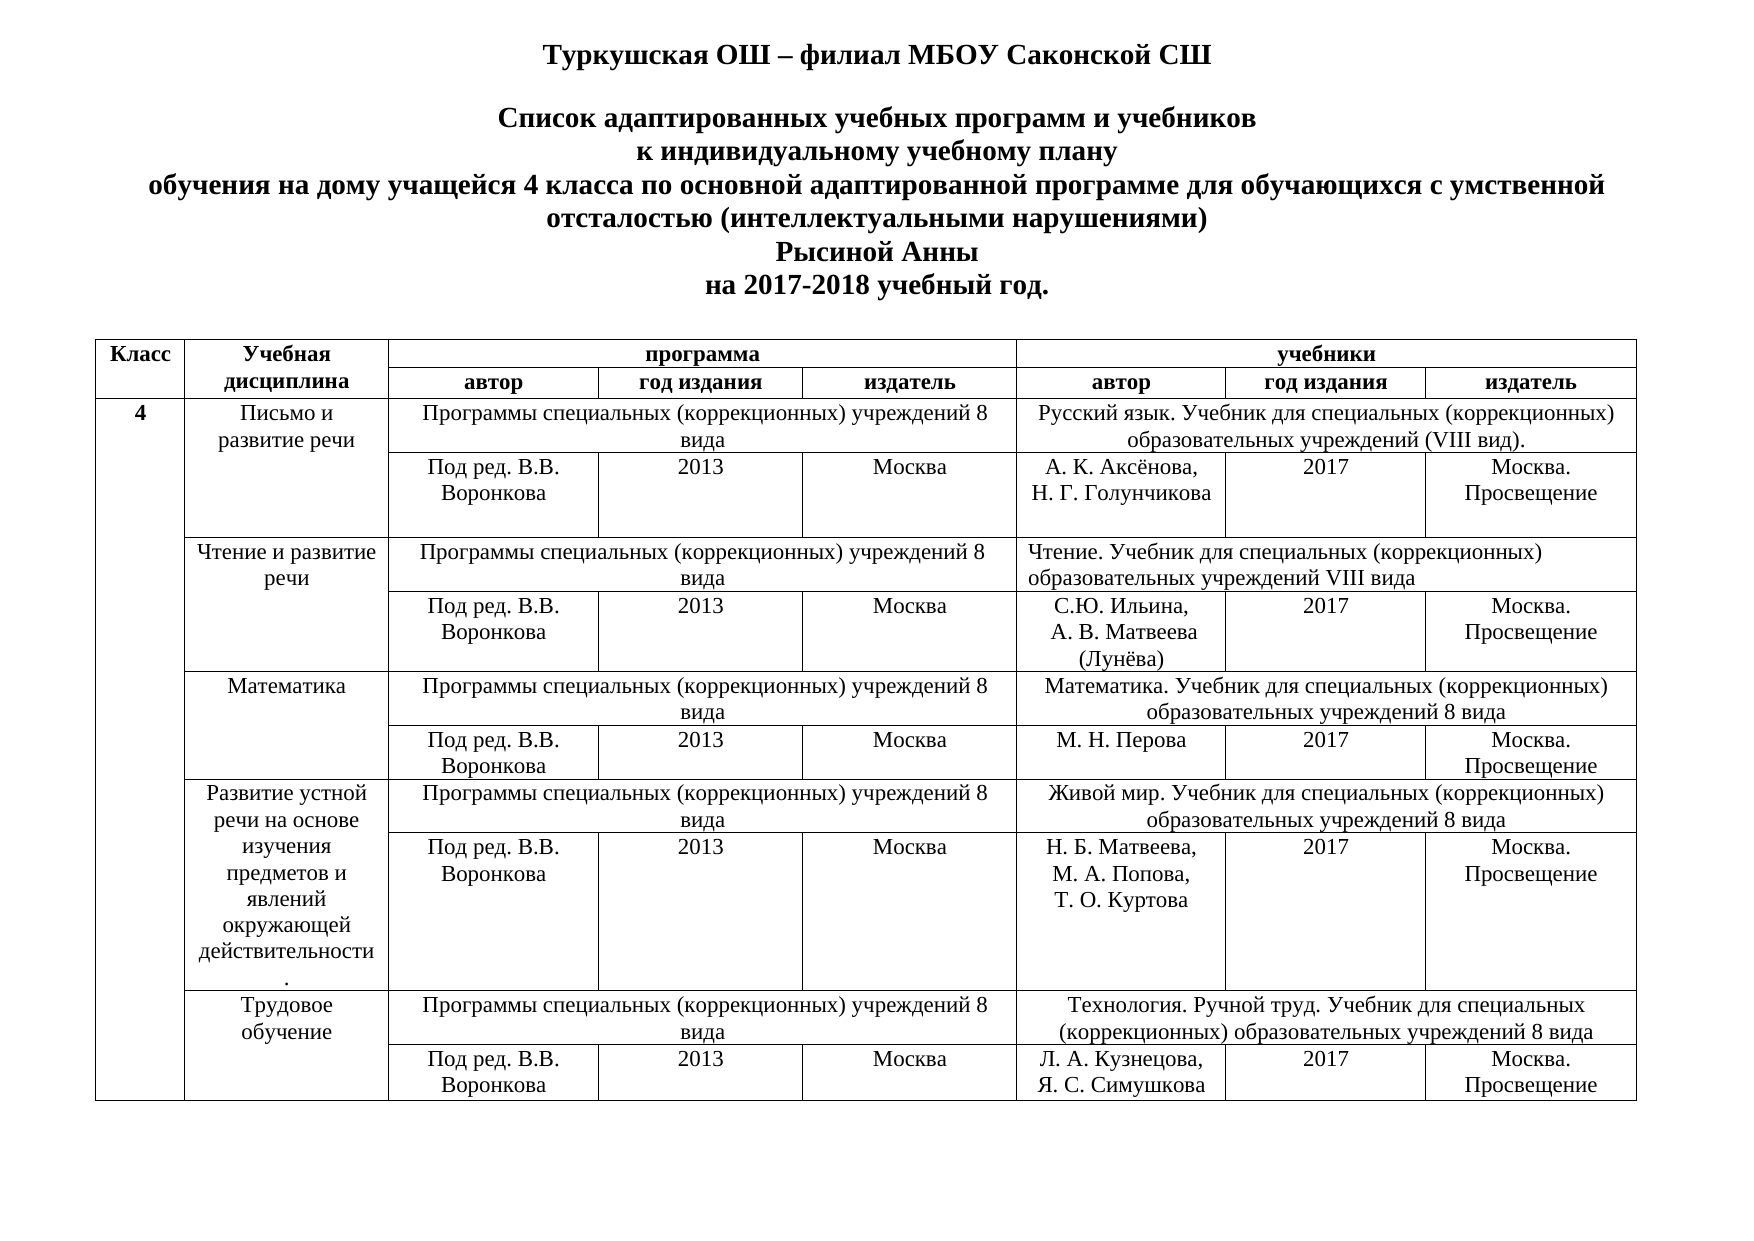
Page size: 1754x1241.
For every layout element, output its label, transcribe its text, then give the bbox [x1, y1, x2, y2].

table_cell Письмо и развитие речи [185, 399, 388, 537]
table_cell Под ред. В.В. Воронкова [389, 1045, 598, 1100]
table_header Учебная дисциплина [185, 340, 388, 398]
text на 2017-2018 учебный год. [118, 267, 1636, 301]
table_cell Под ред. В.В. Воронкова [389, 833, 598, 990]
table_cell 2017 [1226, 592, 1425, 671]
table_cell Программы специальных (коррекционных) учреждений 8 вида [389, 672, 1016, 725]
table_cell Чтение и развитие речи [185, 538, 388, 671]
table_header Класс [96, 340, 184, 398]
table_cell Программы специальных (коррекционных) учреждений 8 вида [389, 991, 1016, 1044]
table_cell 2013 [599, 453, 802, 537]
table_cell 2017 [1226, 1045, 1425, 1100]
table_cell Под ред. В.В. Воронкова [389, 726, 598, 778]
table_cell 2013 [599, 833, 802, 990]
table_cell А. К. Аксёнова, Н. Г. Голунчикова [1017, 453, 1225, 537]
table_cell Под ред. В.В. Воронкова [389, 453, 598, 537]
table_cell Москва [803, 1045, 1016, 1100]
table_cell Москва. Просвещение [1426, 833, 1636, 990]
table_cell Чтение. Учебник для специальных (коррекционных) образовательных учреждений VIII вида [1017, 538, 1636, 591]
table_cell Живой мир. Учебник для специальных (коррекционных) образовательных учреждений 8 вида [1017, 780, 1636, 832]
table_cell Москва. Просвещение [1426, 592, 1636, 671]
table_cell Технология. Ручной труд. Учебник для специальных (коррекционных) образовательных учреждений 8 вида [1017, 991, 1636, 1044]
table_cell Программы специальных (коррекционных) учреждений 8 вида [389, 399, 1016, 452]
table_cell Москва. Просвещение [1426, 726, 1636, 778]
table_cell Москва. Просвещение [1426, 453, 1636, 537]
table_cell М. Н. Перова [1017, 726, 1225, 778]
table_cell Математика. Учебник для специальных (коррекционных) образовательных учреждений 8 вида [1017, 672, 1636, 725]
table_cell Развитие устной речи на основе изучения предметов и явлений окружающей действительности. [185, 780, 388, 990]
table_cell Москва [803, 833, 1016, 990]
table_cell 2013 [599, 592, 802, 671]
table_cell Математика [185, 672, 388, 778]
text Рысиной Анны [118, 234, 1636, 267]
text Список адаптированных учебных программ и учебников [118, 100, 1636, 133]
table_cell автор [1017, 368, 1225, 398]
table_cell Программы специальных (коррекционных) учреждений 8 вида [389, 538, 1016, 591]
table_cell Русский язык. Учебник для специальных (коррекционных) образовательных учреждений (VIII вид). [1017, 399, 1636, 452]
table_cell 2013 [599, 726, 802, 778]
table_cell Москва. Просвещение [1426, 1045, 1636, 1100]
table_cell автор [389, 368, 598, 398]
text обучения на дому учащейся 4 класса по основной адаптированной программе для обучающихся с умственной отсталостью (интеллектуальными нарушениями) [118, 167, 1636, 234]
table_cell год издания [1226, 368, 1425, 398]
text к индивидуальному учебному плану [118, 133, 1636, 167]
table_cell Л. А. Кузнецова, Я. С. Симушкова [1017, 1045, 1225, 1100]
table_cell 2017 [1226, 726, 1425, 778]
table_cell издатель [1426, 368, 1636, 398]
table_cell Программы специальных (коррекционных) учреждений 8 вида [389, 780, 1016, 832]
table_cell Москва [803, 726, 1016, 778]
table_header программа [389, 340, 1016, 367]
table_header учебники [1017, 340, 1636, 367]
table_cell С.Ю. Ильина, А. В. Матвеева (Лунёва) [1017, 592, 1225, 671]
text Туркушская ОШ – филиал МБОУ Саконской СШ [118, 37, 1636, 71]
table_cell 2017 [1226, 453, 1425, 537]
table_cell Под ред. В.В. Воронкова [389, 592, 598, 671]
table_cell Трудовое обучение [185, 991, 388, 1100]
table_cell Москва [803, 453, 1016, 537]
table_cell год издания [599, 368, 802, 398]
table_cell издатель [803, 368, 1016, 398]
table_cell 2017 [1226, 833, 1425, 990]
table_cell Москва [803, 592, 1016, 671]
table_cell 4 [96, 399, 184, 1100]
table_cell Н. Б. Матвеева, М. А. Попова, Т. О. Куртова [1017, 833, 1225, 990]
table_cell 2013 [599, 1045, 802, 1100]
